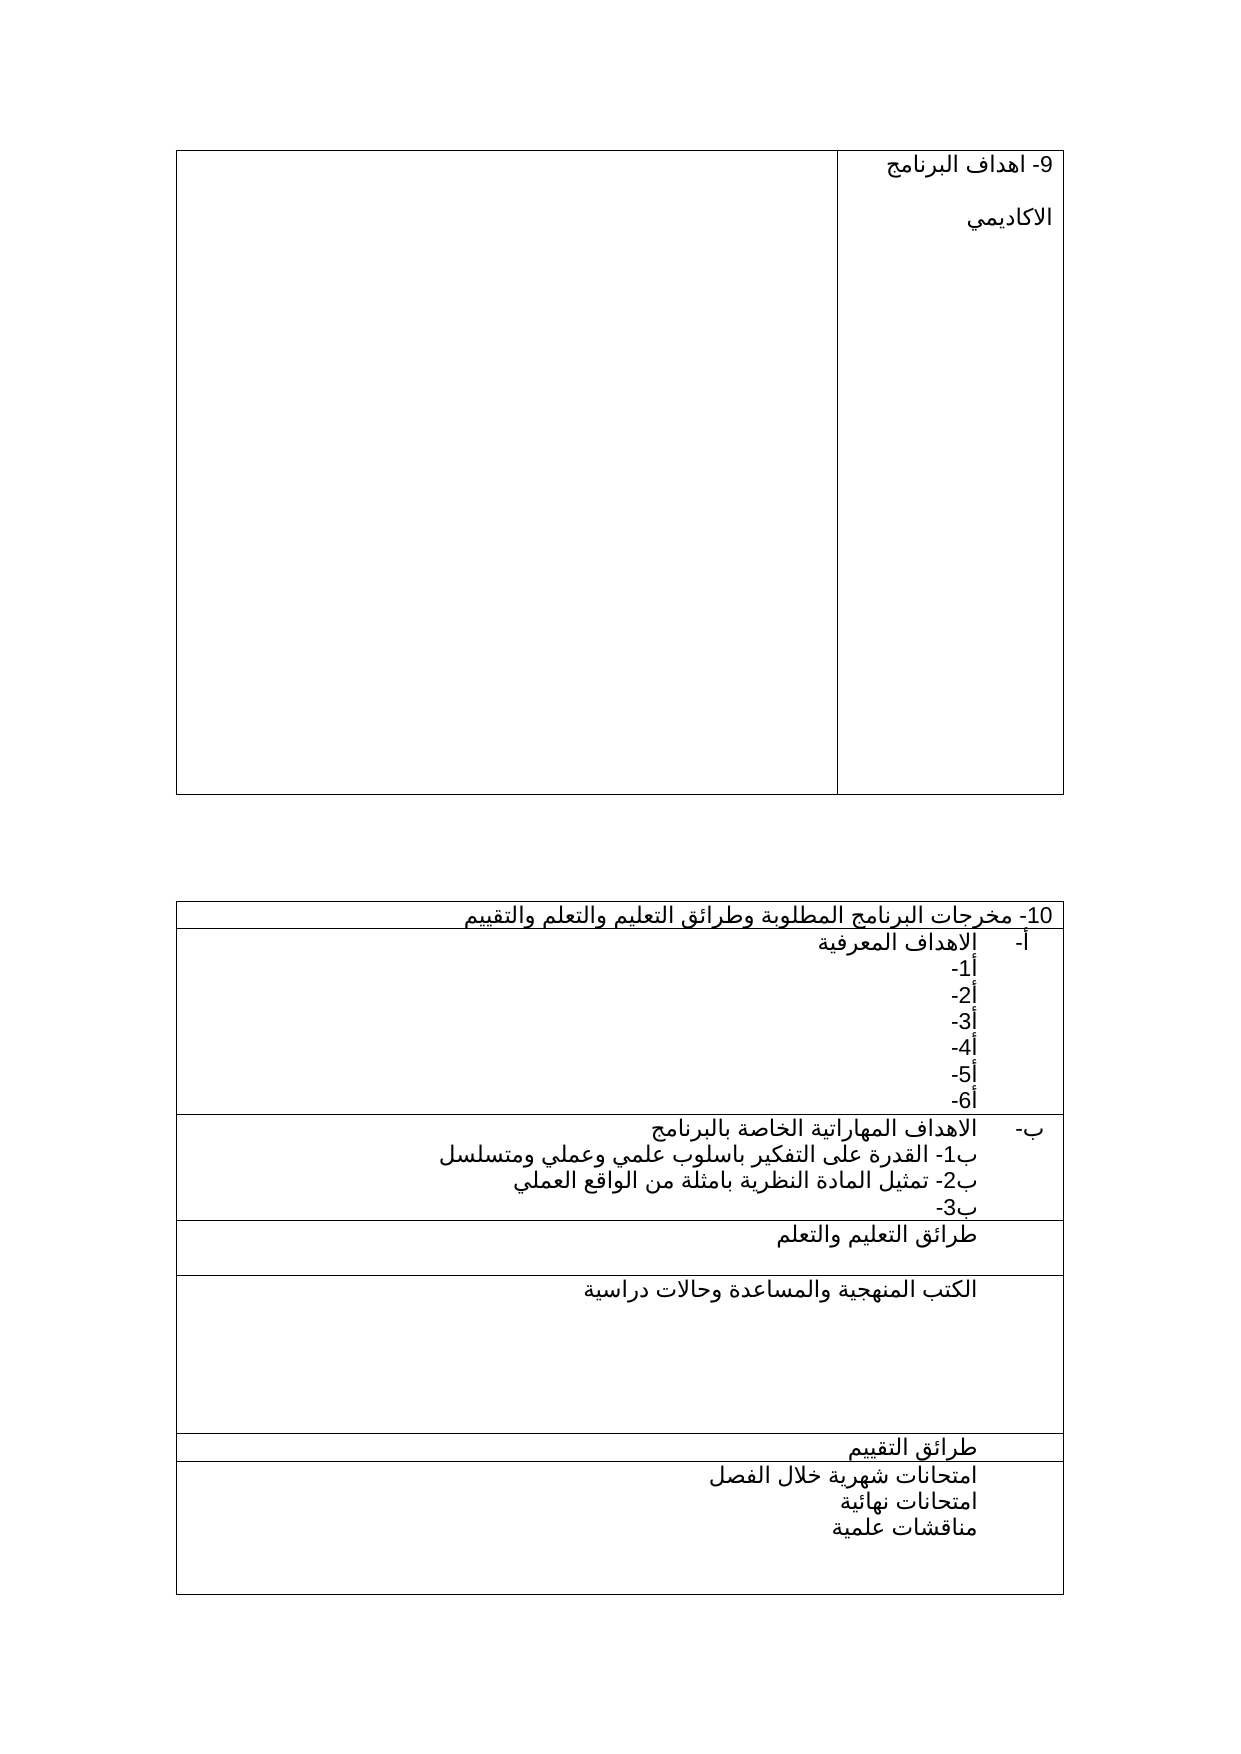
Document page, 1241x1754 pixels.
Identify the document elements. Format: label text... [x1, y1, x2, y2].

table_cell طرائق التقييم [177, 1434, 1063, 1461]
table_cell طرائق التعليم والتعلم [177, 1221, 1063, 1275]
table_header 10- مخرجات البرنامج المطلوبة وطرائق التعليم والتعلم والتقييم [177, 902, 1063, 928]
table_cell [177, 151, 837, 793]
table_cell الاهداف المهاراتية الخاصة بالبرنامج ب1- القدرة على التفكير باسلوب علمي وعملي ومتسلسل ب2- تمثيل المادة النظرية بامثلة من الواقع العملي ب3- [177, 1115, 1063, 1220]
table_cell الكتب المنهجية والمساعدة وحالات دراسية [177, 1276, 1063, 1433]
table_cell 9- اهداف البرنامج الاكاديمي [838, 151, 1063, 793]
table_cell امتحانات شهرية خلال الفصل امتحانات نهائية مناقشات علمية [177, 1462, 1063, 1594]
table_cell الاهداف المعرفية أ1- أ2- أ3- أ4- أ5- أ6- [177, 929, 1063, 1113]
